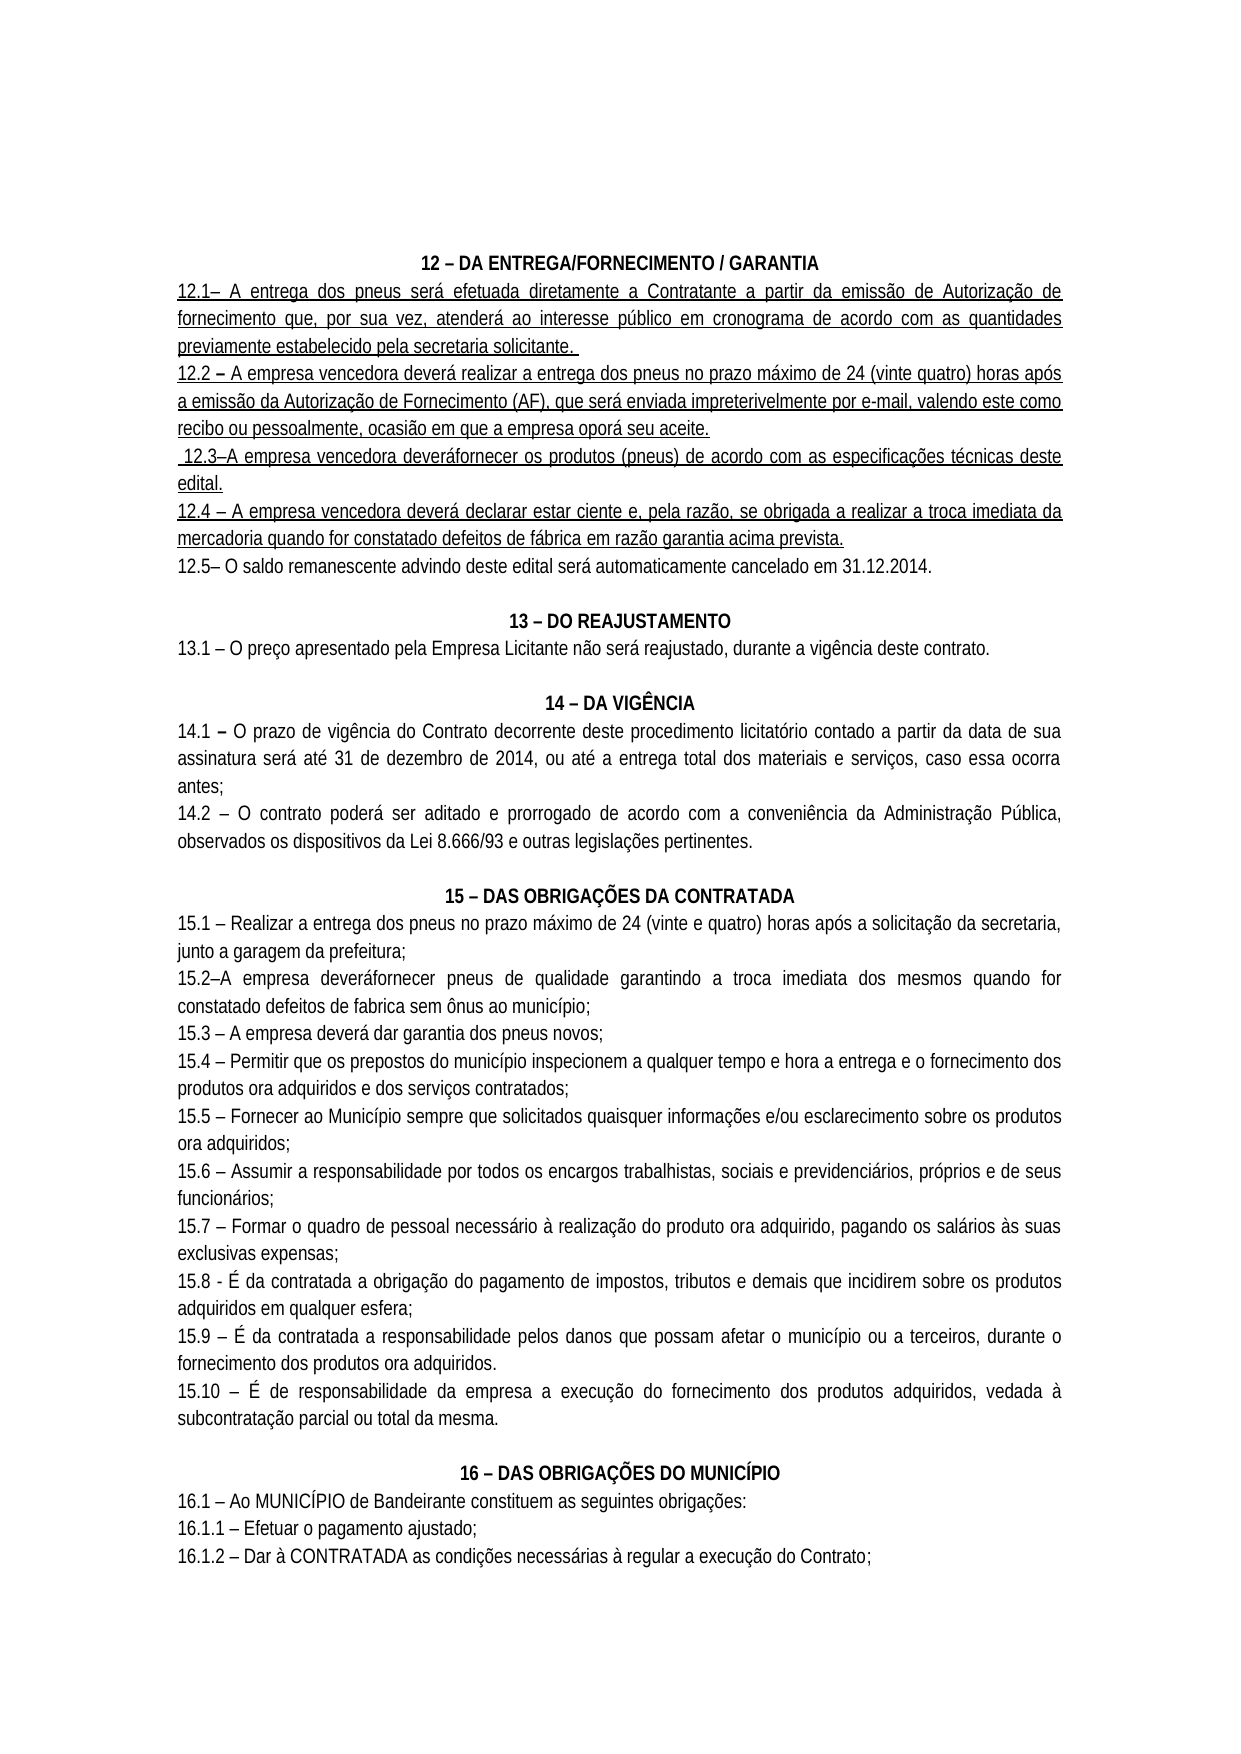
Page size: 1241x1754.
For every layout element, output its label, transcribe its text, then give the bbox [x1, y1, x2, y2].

text 15.3 – A empresa deverá dar garantia dos pneus novos; [177, 1021, 1063, 1045]
text 15.6 – Assumir a responsabilidade por todos os encargos trabalhistas, sociais e previdenciários, próprios e de seus funcionários; [177, 1158, 1063, 1210]
text 12.1– A entrega dos pneus será efetuada diretamente a Contratante a partir da emissão de Autorização de fornecimento que, por sua vez, atenderá ao interesse público em cronograma de acordo com as quantidades previamente estabelecido pela secretaria solicitante. [177, 278, 1063, 299]
text 12.4 – A empresa vencedora deverá declarar estar ciente e, pela razão, se obrigada a realizar a troca imediata da mercadoria quando for constatado defeitos de fábrica em razão garantia acima prevista. [177, 498, 1063, 519]
text 16.1.1 – Efetuar o pagamento ajustado; [177, 1516, 1063, 1540]
text 15.5 – Fornecer ao Município sempre que solicitados quaisquer informações e/ou esclarecimento sobre os produtos ora adquiridos; [177, 1103, 1063, 1155]
text 15.2–A empresa deveráfornecer pneus de qualidade garantindo a troca imediata dos mesmos quando for constatado defeitos de fabrica sem ônus ao município; [177, 966, 1063, 1017]
text 15.9 – É da contratada a responsabilidade pelos danos que possam afetar o município ou a terceiros, durante o fornecimento dos produtos ora adquiridos. [177, 1323, 1063, 1375]
text 14.2 – O contrato poderá ser aditado e prorrogado de acordo com a conveniência da Administração Pública, observados os dispositivos da Lei 8.666/93 e outras legislações pertinentes. [177, 801, 1063, 852]
text 15.7 – Formar o quadro de pessoal necessário à realização do produto ora adquirido, pagando os salários às suas exclusivas expensas; [177, 1213, 1063, 1265]
text 15.4 – Permitir que os prepostos do município inspecionem a qualquer tempo e hora a entrega e o fornecimento dos produtos ora adquiridos e dos serviços contratados; [177, 1048, 1063, 1100]
text 16 – DAS OBRIGAÇÕES DO MUNICÍPIO [177, 1461, 1063, 1485]
text 15.10 – É de responsabilidade da empresa a execução do fornecimento dos produtos adquiridos, vedada à subcontratação parcial ou total da mesma. [177, 1378, 1063, 1430]
text 12.2 – A empresa vencedora deverá realizar a entrega dos pneus no prazo máximo de 24 (vinte quatro) horas após a emissão da Autorização de Fornecimento (AF), que será enviada impreterivelmente por e-mail, valendo este como recibo ou pessoalmente, ocasião em que a empresa oporá seu aceite. [177, 383, 1063, 409]
text 15 – DAS OBRIGAÇÕES DA CONTRATADA [177, 883, 1063, 907]
text 15.8 - É da contratada a obrigação do pagamento de impostos, tributos e demais que incidirem sobre os produtos adquiridos em qualquer esfera; [177, 1268, 1063, 1320]
text 12.4 – A empresa vencedora deverá declarar estar ciente e, pela razão, se obrigada a realizar a troca imediata da mercadoria quando for constatado defeitos de fábrica em razão garantia acima prevista. [177, 521, 1063, 550]
text 12.2 – A empresa vencedora deverá realizar a entrega dos pneus no prazo máximo de 24 (vinte quatro) horas após a emissão da Autorização de Fornecimento (AF), que será enviada impreterivelmente por e-mail, valendo este como recibo ou pessoalmente, ocasião em que a empresa oporá seu aceite. [177, 410, 1063, 440]
text 16.1.2 – Dar à CONTRATADA as condições necessárias à regular a execução do Contrato; [177, 1543, 1063, 1567]
text 12.3–A empresa vencedora deveráfornecer os produtos (pneus) de acordo com as especificações técnicas deste edital. [177, 465, 1063, 495]
text 16.1 – Ao MUNICÍPIO de Bandeirante constituem as seguintes obrigações: [177, 1488, 1063, 1512]
text 12.5– O saldo remanescente advindo deste edital será automaticamente cancelado em 31.12.2014. [177, 553, 1063, 577]
text 12.1– A entrega dos pneus será efetuada diretamente a Contratante a partir da emissão de Autorização de fornecimento que, por sua vez, atenderá ao interesse público em cronograma de acordo com as quantidades previamente estabelecido pela secretaria solicitante. [177, 328, 1063, 357]
text 13.1 – O preço apresentado pela Empresa Licitante não será reajustado, durante a vigência deste contrato. [177, 636, 1063, 660]
text 14.1 – O prazo de vigência do Contrato decorrente deste procedimento licitatório contado a partir da data de sua assinatura será até 31 de dezembro de 2014, ou até a entrega total dos materiais e serviços, caso essa ocorra antes; [177, 718, 1063, 797]
text 13 – DO REAJUSTAMENTO [177, 608, 1063, 632]
text 14 – DA VIGÊNCIA [177, 691, 1063, 715]
text 12 – DA ENTREGA/FORNECIMENTO / GARANTIA [177, 251, 1063, 275]
text 12.3–A empresa vencedora deveráfornecer os produtos (pneus) de acordo com as especificações técnicas deste edital. [177, 443, 1063, 464]
text 12.2 – A empresa vencedora deverá realizar a entrega dos pneus no prazo máximo de 24 (vinte quatro) horas após a emissão da Autorização de Fornecimento (AF), que será enviada impreterivelmente por e-mail, valendo este como recibo ou pessoalmente, ocasião em que a empresa oporá seu aceite. [177, 361, 1063, 382]
text 15.1 – Realizar a entrega dos pneus no prazo máximo de 24 (vinte e quatro) horas após a solicitação da secretaria, junto a garagem da prefeitura; [177, 911, 1063, 962]
text 12.1– A entrega dos pneus será efetuada diretamente a Contratante a partir da emissão de Autorização de fornecimento que, por sua vez, atenderá ao interesse público em cronograma de acordo com as quantidades previamente estabelecido pela secretaria solicitante. [177, 301, 1063, 327]
